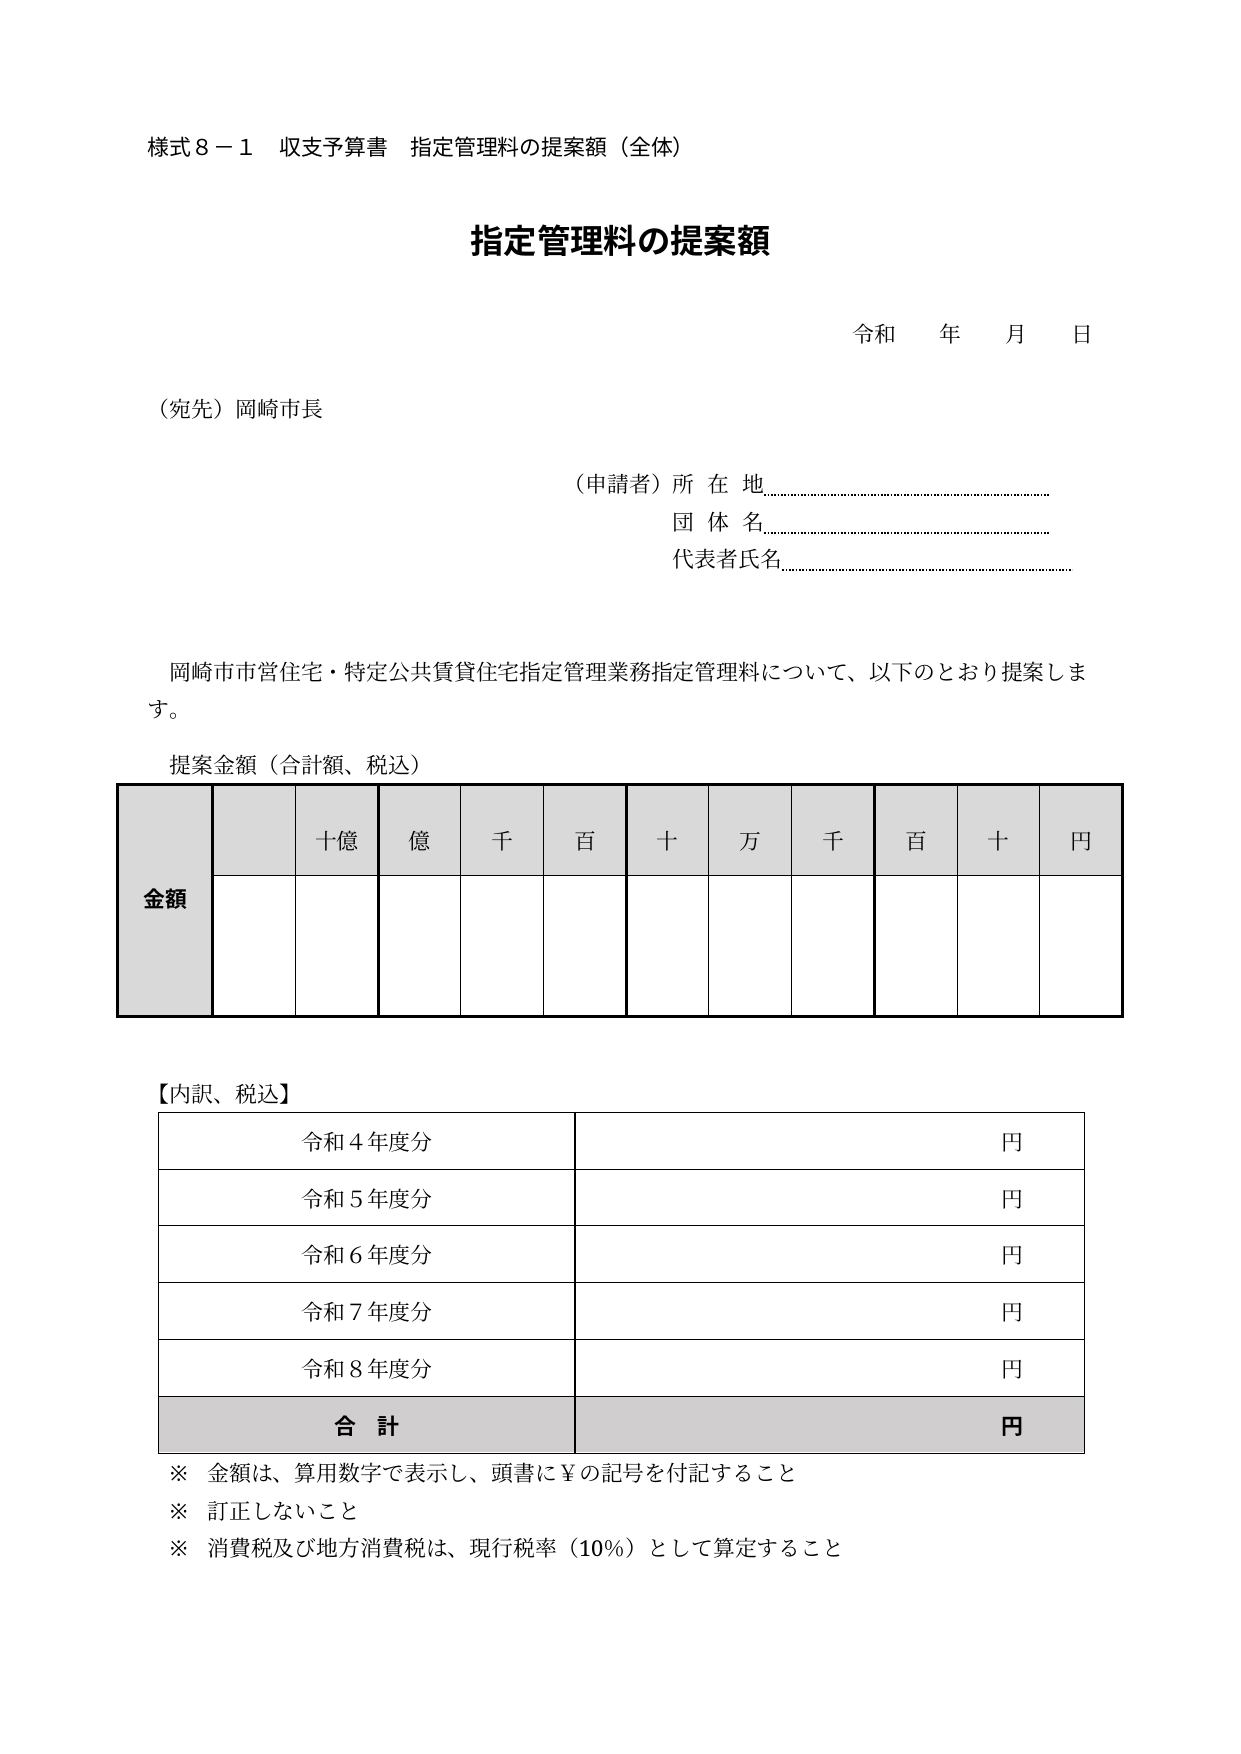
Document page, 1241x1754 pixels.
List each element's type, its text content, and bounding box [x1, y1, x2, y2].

list 消費税及び地方消費税は、現行税率（10％）として算定すること [169, 1528, 1092, 1566]
table_cell 円 [576, 1226, 1084, 1282]
table_header 百 [876, 786, 957, 875]
list 金額は、算用数字で表示し、頭書に￥の記号を付記すること [169, 1453, 1092, 1491]
table_cell 合 計 [159, 1397, 574, 1452]
table_cell [1040, 876, 1121, 1015]
table_cell [544, 876, 625, 1015]
table_header 十 [628, 786, 708, 875]
table_header 円 [576, 1113, 1084, 1169]
text （申請者）所在地 [148, 464, 1092, 502]
text 岡崎市市営住宅・特定公共賃貸住宅指定管理業務指定管理料について、以下のとおり提案します。 [148, 652, 1092, 727]
text 【内訳、税込】 [148, 1074, 1092, 1112]
table_cell 令和７年度分 [159, 1283, 574, 1339]
text 代表者氏名 [148, 539, 1092, 577]
table_cell 令和５年度分 [159, 1170, 574, 1225]
table_cell [380, 876, 460, 1015]
table_header 十億 [296, 786, 377, 875]
table_cell [958, 876, 1039, 1015]
table_header 十 [958, 786, 1039, 875]
text 令和 年 月 日 [148, 314, 1092, 352]
text 団体名 [148, 502, 1092, 539]
table_cell 円 [576, 1340, 1084, 1396]
text 指定管理料の提案額 [148, 202, 1092, 277]
table_cell 円 [576, 1397, 1084, 1452]
table_cell 円 [576, 1283, 1084, 1339]
table_cell [214, 876, 295, 1015]
table_header 万 [709, 786, 791, 875]
table_cell [876, 876, 957, 1015]
table_header 千 [792, 786, 873, 875]
text （宛先）岡崎市長 [148, 389, 1092, 427]
table_header 金額 [119, 786, 211, 1015]
table_header 百 [544, 786, 625, 875]
text 提案金額（合計額、税込） [148, 746, 1092, 783]
table_cell [461, 876, 543, 1015]
table_cell 円 [576, 1170, 1084, 1225]
table_cell [296, 876, 377, 1015]
list 訂正しないこと [169, 1491, 1092, 1528]
table_cell 令和６年度分 [159, 1226, 574, 1282]
table_cell [628, 876, 708, 1015]
table_cell [792, 876, 873, 1015]
table_header [214, 786, 295, 875]
subtitle 様式８－１ 収支予算書 指定管理料の提案額（全体） [148, 127, 1092, 164]
table_header 千 [461, 786, 543, 875]
table_header 円 [1040, 786, 1121, 875]
table_cell 令和８年度分 [159, 1340, 574, 1396]
table_cell [709, 876, 791, 1015]
table_header 令和４年度分 [159, 1113, 574, 1169]
table_header 億 [380, 786, 460, 875]
